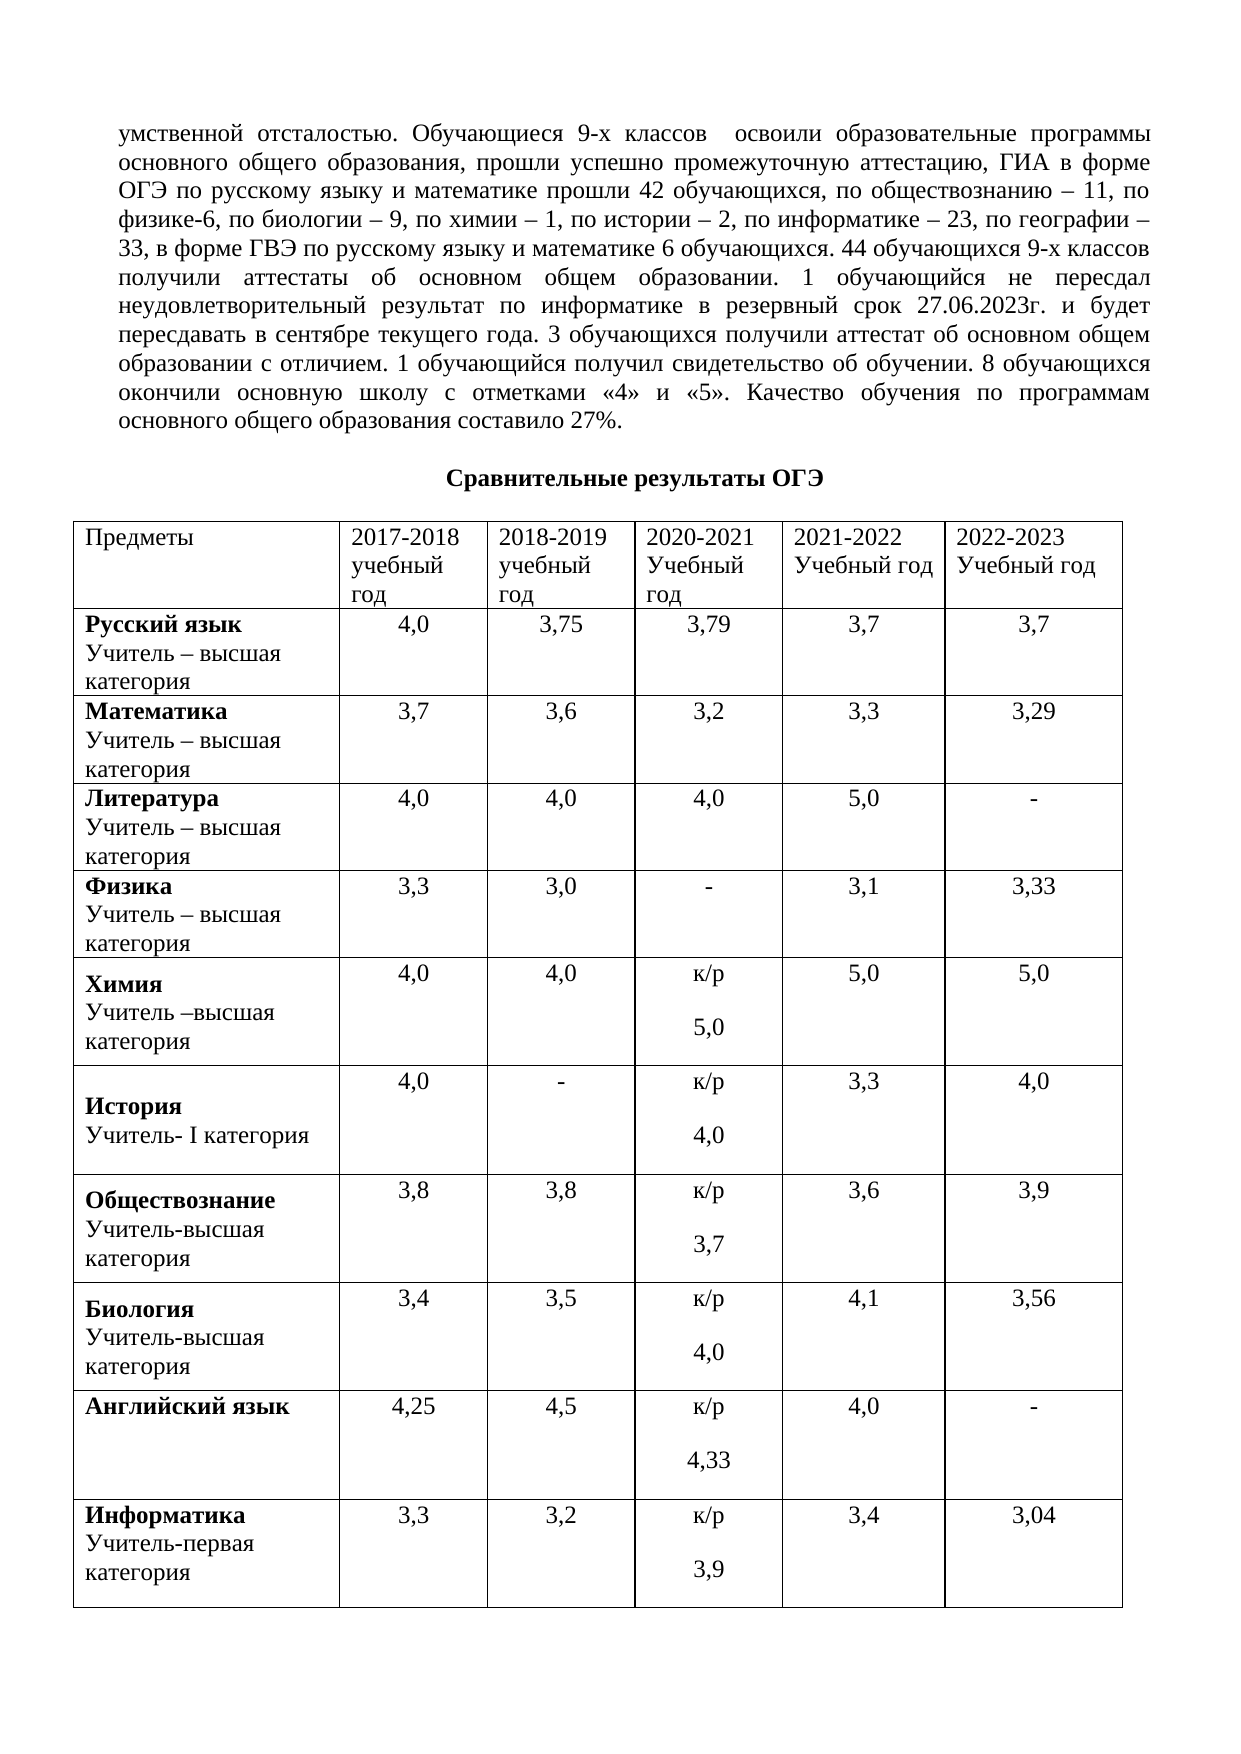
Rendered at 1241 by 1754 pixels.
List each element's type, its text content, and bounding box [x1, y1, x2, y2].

table_cell Русский язык Учитель – высшая категория [74, 609, 339, 695]
table_cell 4,0 [488, 958, 634, 1065]
table_cell 4,0 [340, 609, 487, 695]
table_cell 3,33 [946, 871, 1122, 957]
table_cell 3,79 [636, 609, 782, 695]
table_cell - [946, 784, 1122, 870]
table_cell 3,2 [636, 696, 782, 782]
table_cell 3,3 [783, 696, 944, 782]
table_cell 3,2 [488, 1500, 634, 1607]
table_cell 4,0 [340, 1066, 487, 1174]
table_cell - [946, 1391, 1122, 1499]
table_cell 3,6 [488, 696, 634, 782]
table_cell 3,4 [340, 1283, 487, 1390]
table_cell 5,0 [783, 958, 944, 1065]
table_cell 3,29 [946, 696, 1122, 782]
table_cell 3,8 [340, 1175, 487, 1282]
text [118, 118, 1152, 434]
table_cell 3,8 [488, 1175, 634, 1282]
table_cell Химия Учитель –высшая категория [74, 958, 339, 1065]
table_cell 3,3 [783, 1066, 944, 1174]
table_cell 3,3 [340, 871, 487, 957]
table_cell - [488, 1066, 634, 1174]
table_cell 3,5 [488, 1283, 634, 1390]
table_cell - [636, 871, 782, 957]
table_cell 4,25 [340, 1391, 487, 1499]
table_header 2021-2022 Учебный год [783, 522, 944, 608]
table_cell 3,04 [946, 1500, 1122, 1607]
table_cell 3,3 [340, 1500, 487, 1607]
table_header 2022-2023 Учебный год [946, 522, 1122, 608]
table_cell к/р 3,9 [636, 1500, 782, 1607]
table_cell 4,0 [488, 784, 634, 870]
table_cell 4,0 [946, 1066, 1122, 1174]
table_cell 3,9 [946, 1175, 1122, 1282]
table_cell 4,1 [783, 1283, 944, 1390]
table_cell 4,0 [636, 784, 782, 870]
table_cell 3,0 [488, 871, 634, 957]
table_cell 3,56 [946, 1283, 1122, 1390]
table_header 2020-2021 Учебный год [636, 522, 782, 608]
table_cell 3,7 [783, 609, 944, 695]
table_cell Английский язык [74, 1391, 339, 1499]
table_cell 3,7 [340, 696, 487, 782]
table_cell к/р 4,33 [636, 1391, 782, 1499]
table_cell Информатика Учитель-первая категория [74, 1500, 339, 1607]
table_cell Математика Учитель – высшая категория [74, 696, 339, 782]
table_cell 3,7 [946, 609, 1122, 695]
table_cell Биология Учитель-высшая категория [74, 1283, 339, 1390]
table_cell История Учитель- I категория [74, 1066, 339, 1174]
table_cell Литература Учитель – высшая категория [74, 784, 339, 870]
table_cell Физика Учитель – высшая категория [74, 871, 339, 957]
table_cell к/р 4,0 [636, 1066, 782, 1174]
table_cell Обществознание Учитель-высшая категория [74, 1175, 339, 1282]
table_cell к/р 5,0 [636, 958, 782, 1065]
table_cell 4,0 [783, 1391, 944, 1499]
table_header 2017-2018 учебный год [340, 522, 487, 608]
table_cell 5,0 [783, 784, 944, 870]
table_cell 5,0 [946, 958, 1122, 1065]
table_cell 3,75 [488, 609, 634, 695]
table_cell 4,0 [340, 784, 487, 870]
table_cell 3,1 [783, 871, 944, 957]
table_header 2018-2019 учебный год [488, 522, 634, 608]
table_cell 4,5 [488, 1391, 634, 1499]
table_cell 4,0 [340, 958, 487, 1065]
table_cell 3,4 [783, 1500, 944, 1607]
table_cell 3,6 [783, 1175, 944, 1282]
table_cell к/р 4,0 [636, 1283, 782, 1390]
table_header Предметы [74, 522, 339, 608]
text Сравнительные результаты ОГЭ [118, 463, 1152, 492]
table_cell к/р 3,7 [636, 1175, 782, 1282]
